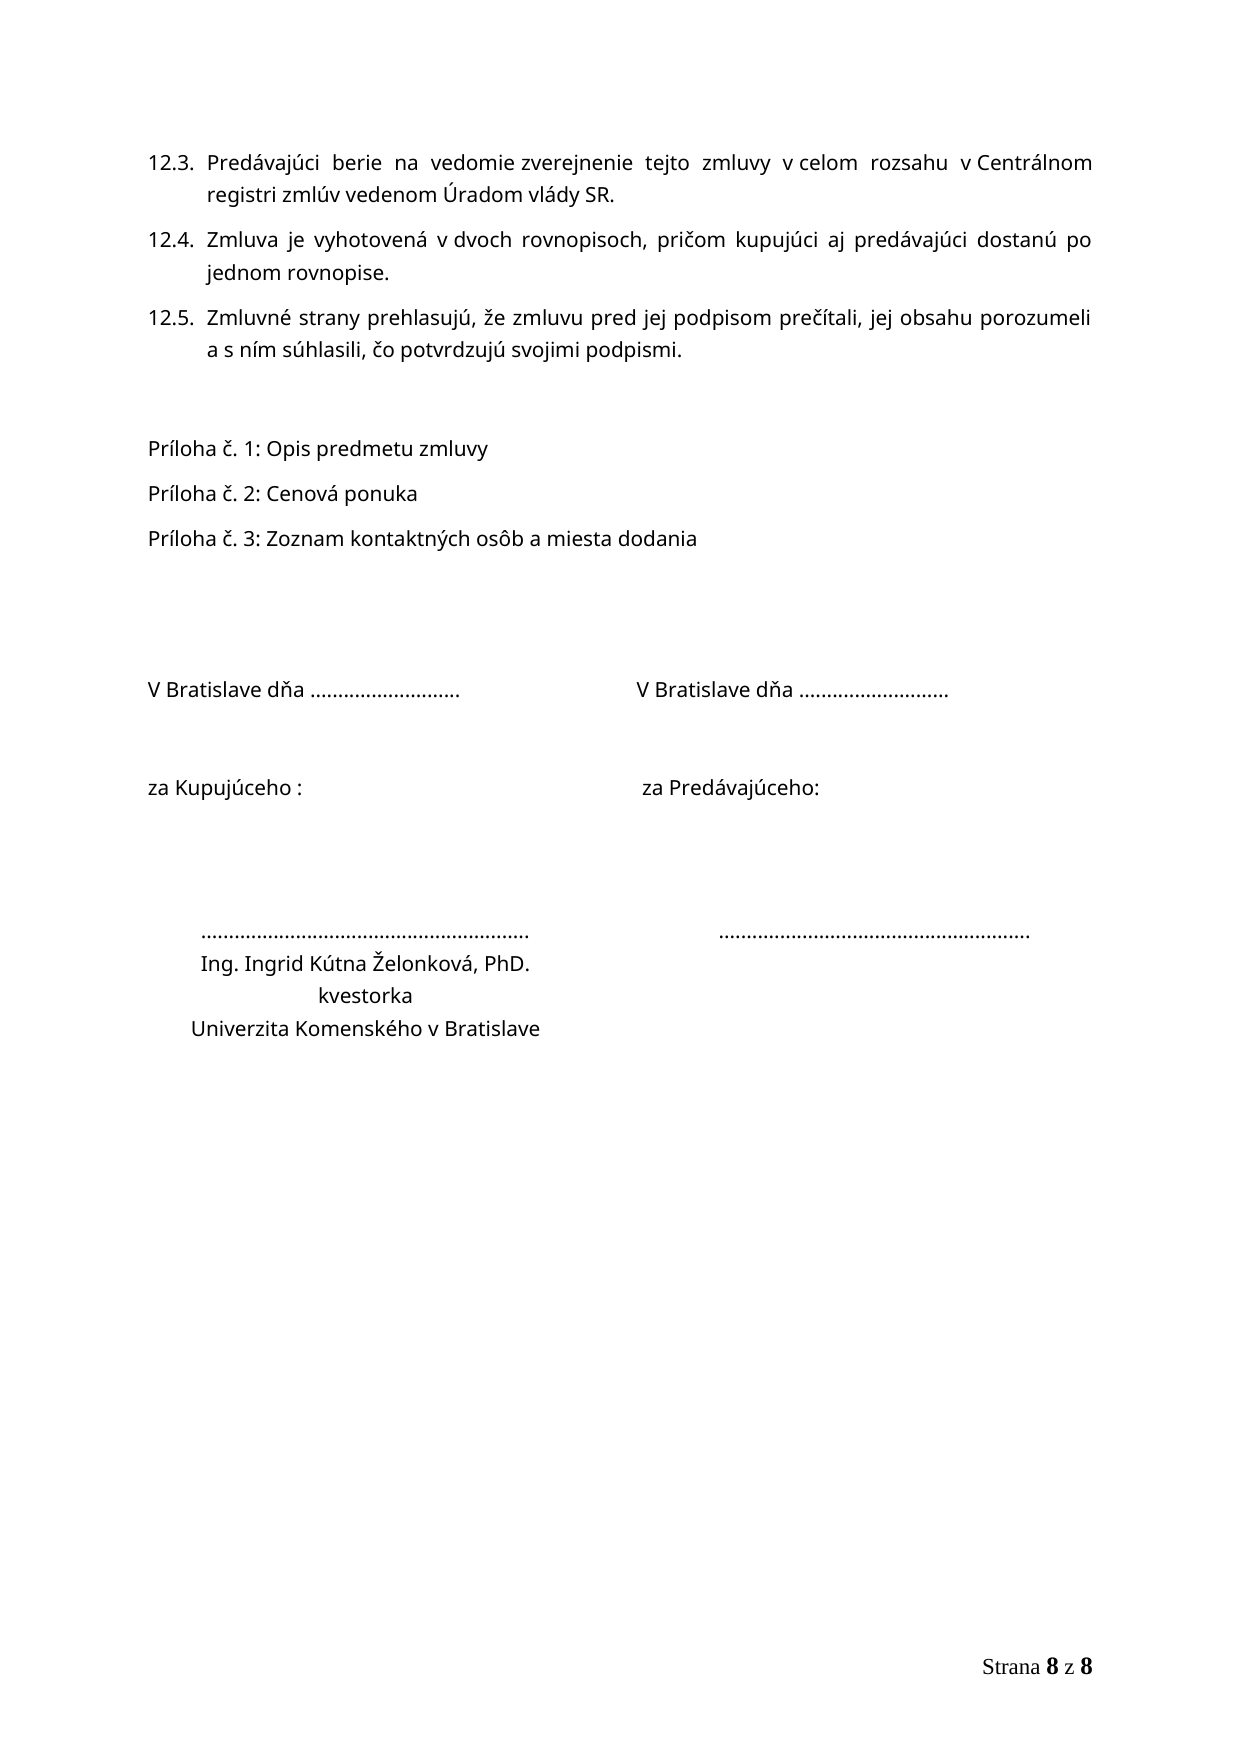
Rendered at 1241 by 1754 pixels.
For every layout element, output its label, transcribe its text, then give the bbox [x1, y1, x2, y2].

list Predávajúci berie na vedomie zverejnenie tejto zmluvy v celom rozsahu v Centrálnom registri zmlúv vedenom Úradom vlády SR. [148, 148, 1093, 209]
text ........................................................... [148, 916, 583, 945]
text Univerzita Komenského v Bratislave [148, 1014, 583, 1043]
list Zmluva je vyhotovená v dvoch rovnopisoch, pričom kupujúci aj predávajúci dostanú po jednom rovnopise. [148, 225, 1093, 286]
text V Bratislave dňa ........................... V Bratislave dňa ........................... [148, 676, 1093, 704]
text ........................................................ [657, 916, 1093, 945]
text za Kupujúceho : za Predávajúceho: [148, 773, 1093, 802]
text kvestorka [148, 982, 583, 1010]
text Príloha č. 3: Zoznam kontaktných osôb a miesta dodania [148, 524, 1093, 553]
text Príloha č. 1: Opis predmetu zmluvy [148, 434, 1093, 463]
text Príloha č. 2: Cenová ponuka [148, 479, 1093, 508]
list Zmluvné strany prehlasujú, že zmluvu pred jej podpisom prečítali, jej obsahu porozumeli a s ním súhlasili, čo potvrdzujú svojimi podpismi. [148, 303, 1093, 364]
text Ing. Ingrid Kútna Želonková, PhD. [148, 949, 583, 977]
